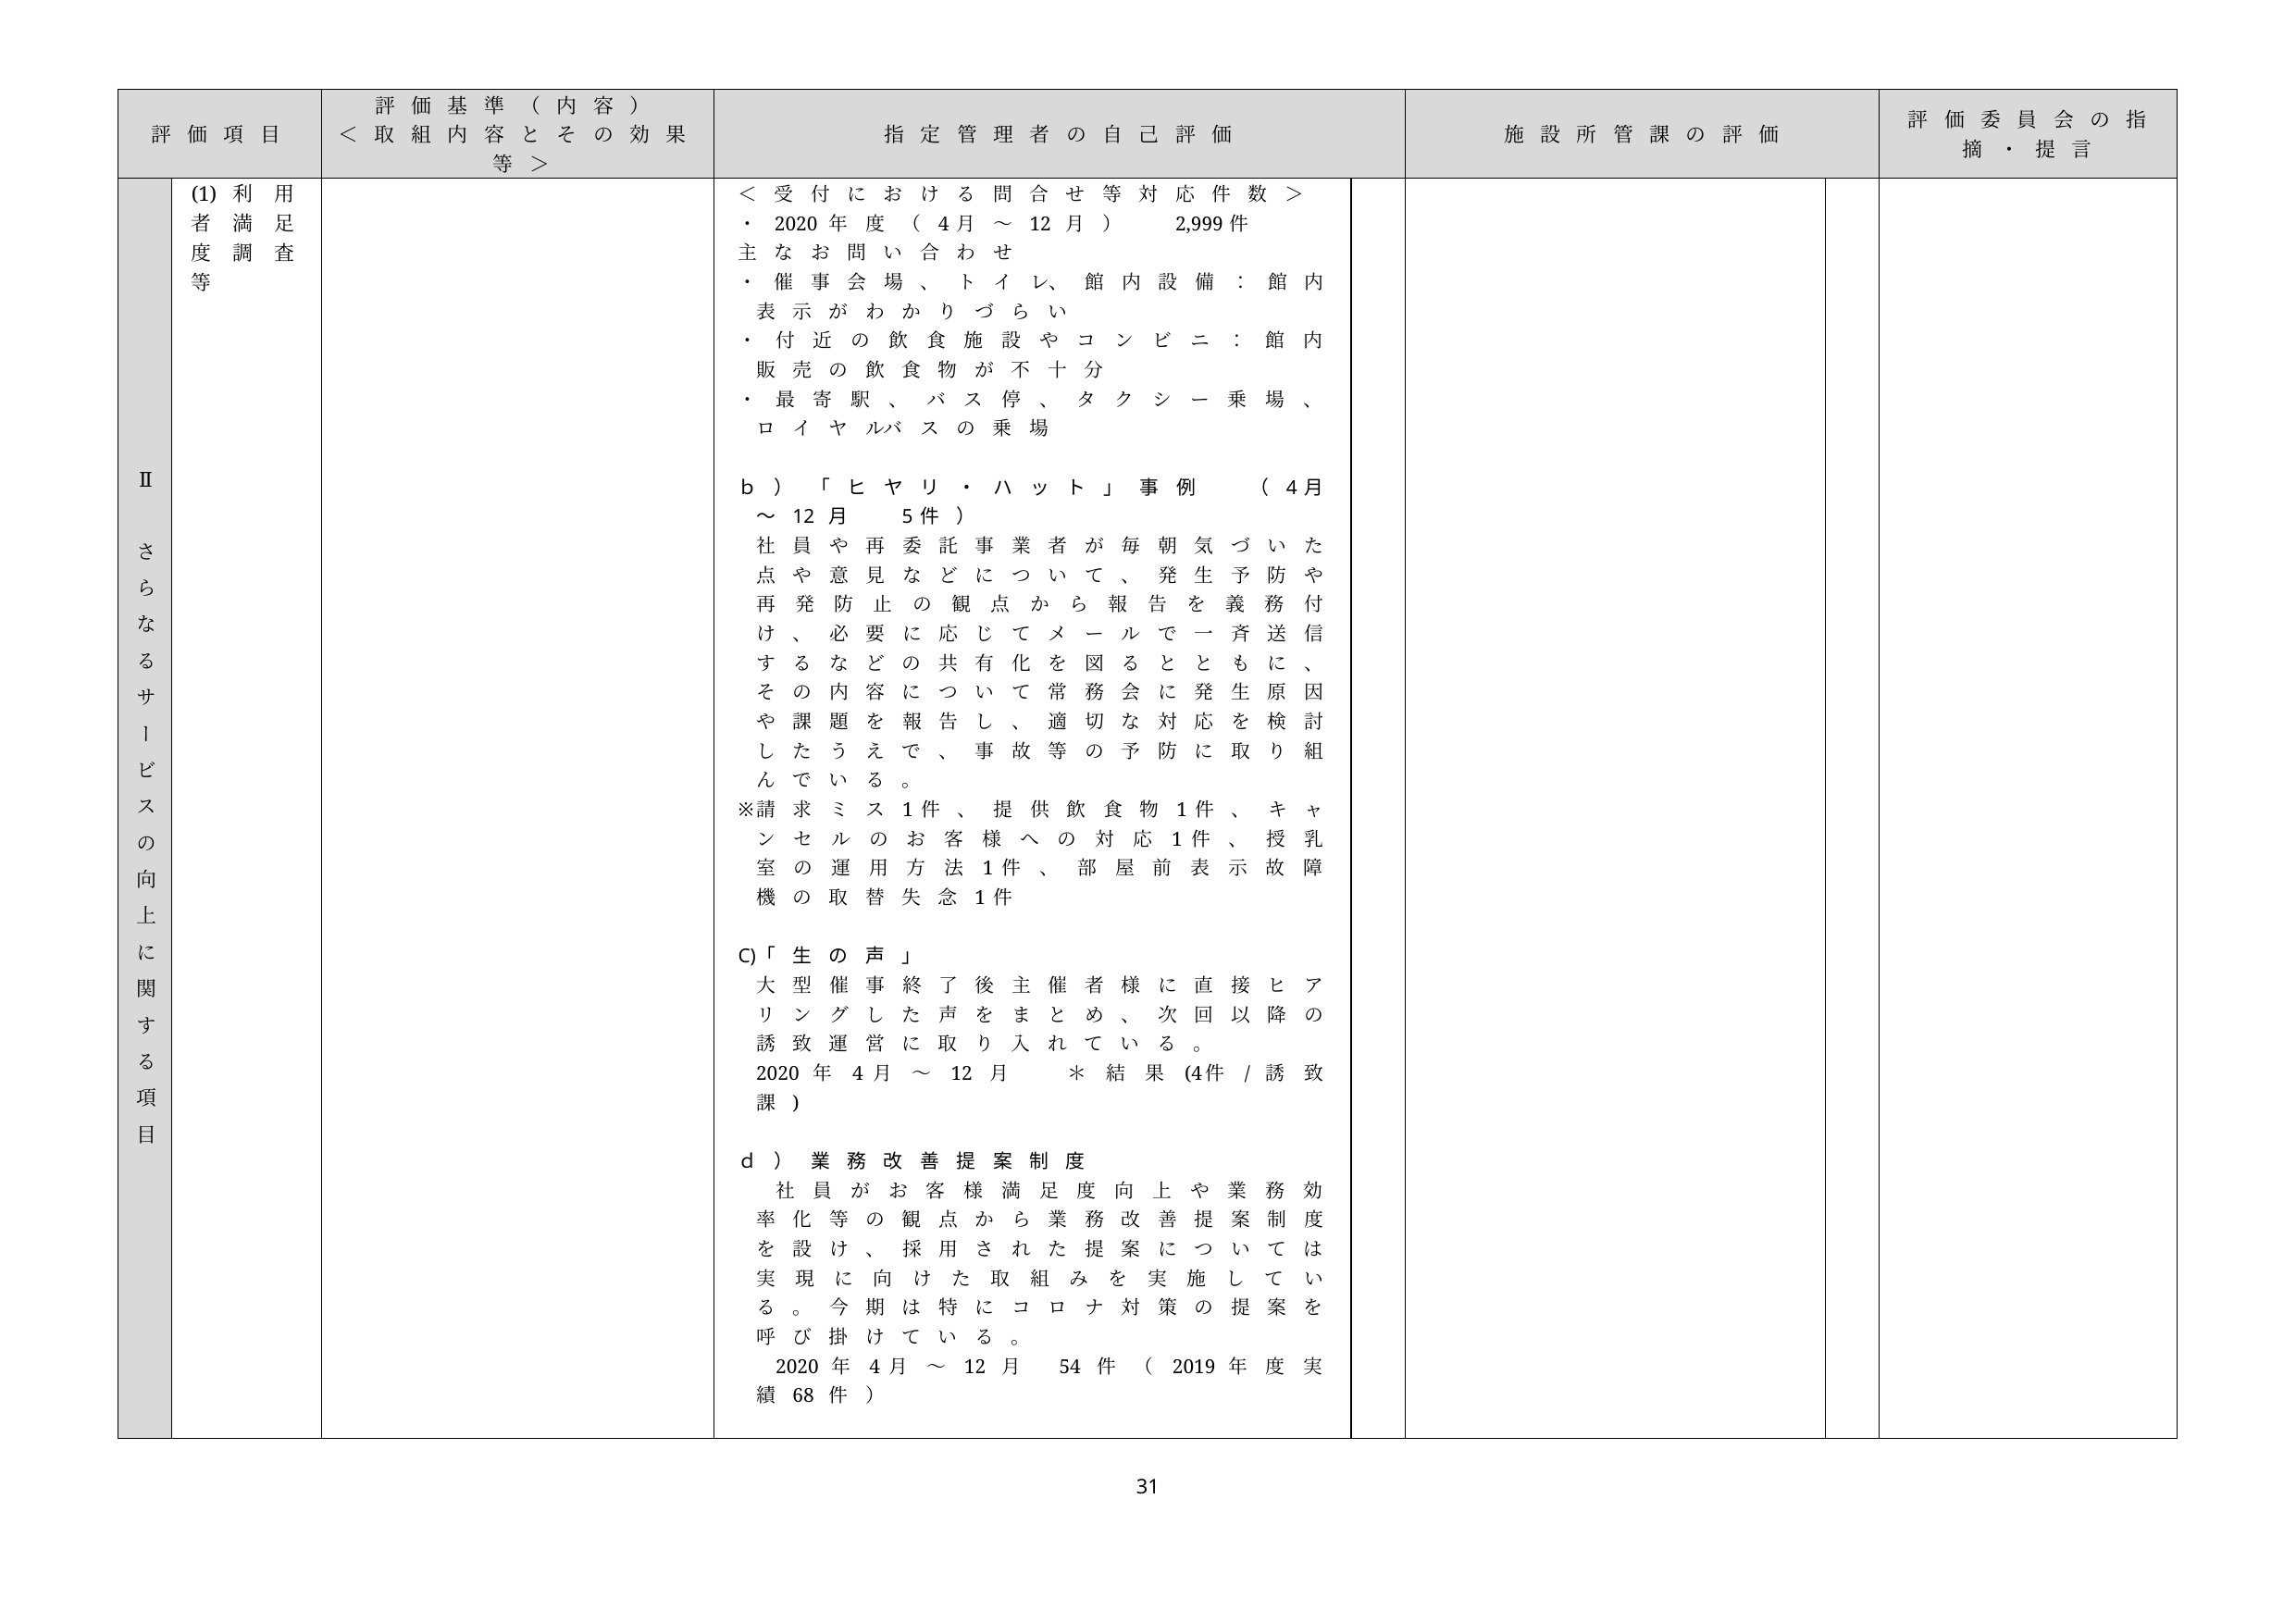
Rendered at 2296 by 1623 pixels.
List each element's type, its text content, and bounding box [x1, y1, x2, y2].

table_header 評価項目 [118, 90, 321, 178]
table_header 評価基準（内容） ＜取組内容とその効果等＞ [322, 90, 714, 178]
table_cell (1)利用者満足度調査等 [172, 179, 321, 1438]
table_cell [1826, 179, 1879, 1438]
table_cell [322, 179, 714, 1438]
table_cell [1406, 179, 1825, 1438]
table_cell [1352, 179, 1405, 1438]
table_cell ＜受付における問合せ等対応件数＞ ・2020年度（4月～12月） 2,999件 主なお問い合わせ ・催事会場、トイレ、館内設備：館内表示がわかりづらい ・付近の飲食施設やコンビニ：館内販売の飲食物が不十分 ・最寄駅、バス停、タクシー乗場、ロイヤルバスの乗場 ｂ）「ヒヤリ・ハット」事例 （4月～12月 5件） 社員や再委託事業者が毎朝気づいた点や意見などについて、発生予防や再発防止の観点から報告を義務付け、必要に応じてメールで一斉送信するなどの共有化を図るとともに、その内容について常務会に発生原因や課題を報告し、適切な対応を検討したうえで、事故等の予防に取り組んでいる。 ※請求ミス1件、提供飲食物1件、キャンセルのお客様への対応1件、授乳室の運用方法1件、部屋前表示故障機の取替失念1件 C)「生の声」 大型催事終了後主催者様に直接ヒアリングした声をまとめ、次回以降の誘致運営に取り入れている。 2020年4月～12月 ＊結果(4件/誘致課) ｄ）業務改善提案制度 社員がお客様満足度向上や業務効率化等の観点から業務改善提案制度を設け、採用された提案については実現に向けた取組みを実施している。今期は特にコロナ対策の提案を呼び掛けている。 2020年4月～12月 54件（2019年度実績68件） [714, 179, 1350, 1438]
table_header 評価委員会の指摘・提言 [1880, 90, 2177, 178]
table_cell Ⅱ さらなるサービスの向上に関する項目 [118, 179, 171, 1438]
table_cell [1880, 179, 2177, 1438]
table_header 指定管理者の自己評価 [714, 90, 1405, 178]
table_header 施設所管課の評価 [1406, 90, 1879, 178]
